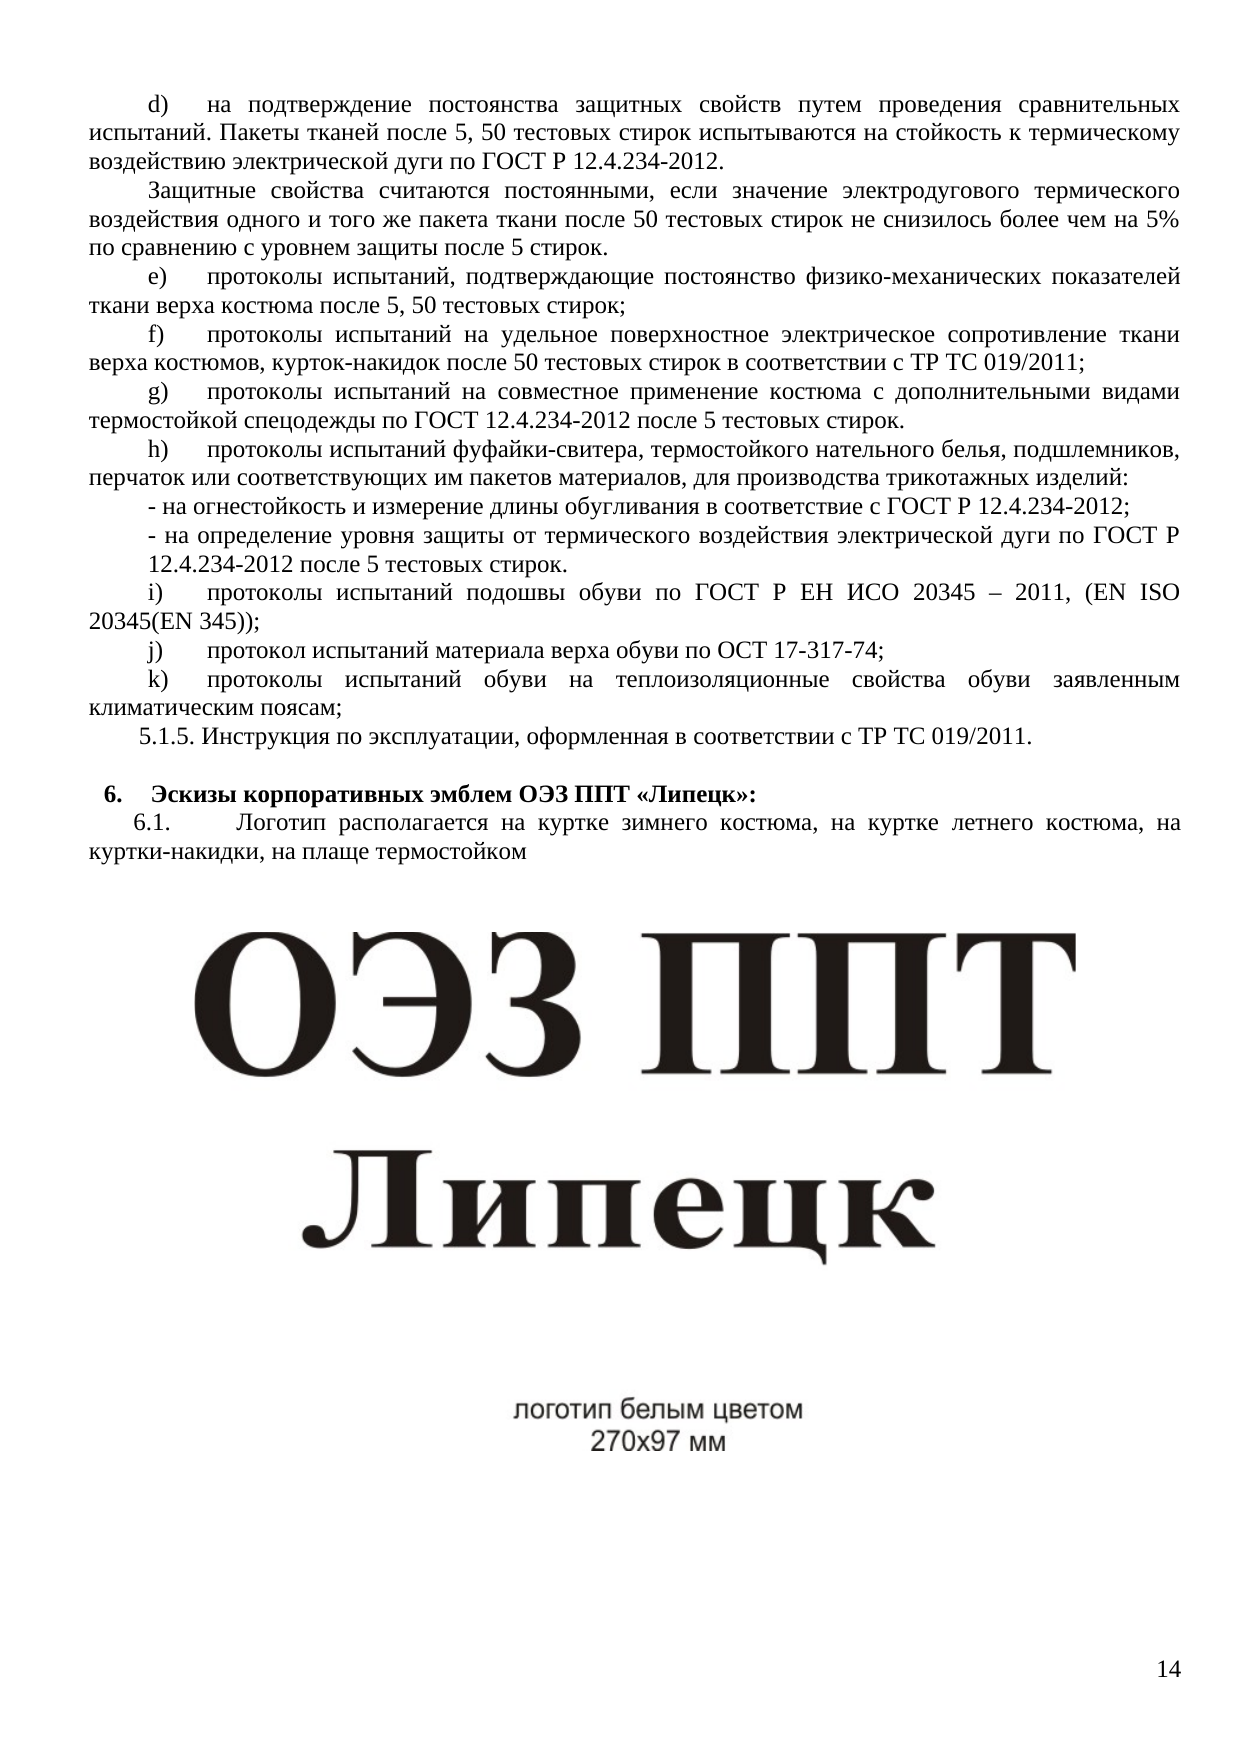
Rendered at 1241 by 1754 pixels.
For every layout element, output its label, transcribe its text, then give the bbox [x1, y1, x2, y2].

list протоколы испытаний, подтверждающие постоянство физико-механических показателей ткани верха костюма после 5, 50 тестовых стирок; [89, 261, 1181, 319]
list протоколы испытаний подошвы обуви по ГОСТ Р ЕН ИСО 20345 – 2011, (EN ISO 20345(EN 345)); [89, 577, 1181, 635]
list Эскизы корпоративных эмблем ОЭЗ ППТ «Липецк»: [103, 779, 1181, 807]
list протоколы испытаний фуфайки-свитера, термостойкого нательного белья, подшлемников, перчаток или соответствующих им пакетов материалов, для производства трикотажных изделий: [89, 434, 1181, 491]
list - на определение уровня защиты от термического воздействия электрической дуги по ГОСТ Р 12.4.234-2012 после 5 тестовых стирок. [148, 520, 1181, 577]
list протоколы испытаний на совместное применение костюма с дополнительными видами термостойкой спецодежды по ГОСТ 12.4.234-2012 после 5 тестовых стирок. [89, 376, 1181, 434]
list протоколы испытаний обуви на теплоизоляционные свойства обуви заявленным климатическим поясам; [89, 664, 1181, 721]
list Логотип располагается на куртке зимнего костюма, на куртке летнего костюма, на куртки-накидки, на плаще термостойком [89, 807, 1181, 865]
list - на огнестойкость и измерение длины обугливания в соответствие с ГОСТ Р 12.4.234-2012; [148, 491, 1181, 520]
text 5.1.5. Инструкция по эксплуатации, оформленная в соответствии с ТР ТС 019/2011. [89, 721, 1181, 750]
list протокол испытаний материала верха обуви по ОСТ 17-317-74; [89, 635, 1181, 664]
list на подтверждение постоянства защитных свойств путем проведения сравнительных испытаний. Пакеты тканей после 5, 50 тестовых стирок испытываются на стойкость к термическому воздействию электрической дуги по ГОСТ Р 12.4.234-2012. [89, 89, 1181, 175]
list протоколы испытаний на удельное поверхностное электрическое сопротивление ткани верха костюмов, курток-накидок после 50 тестовых стирок в соответствии с ТР ТС 019/2011; [89, 319, 1181, 376]
text Защитные свойства считаются постоянными, если значение электродугового термического воздействия одного и того же пакета ткани после 50 тестовых стирок не снизилось более чем на 5% по сравнению с уровнем защиты после 5 стирок. [89, 175, 1181, 261]
picture [194, 932, 1076, 1451]
